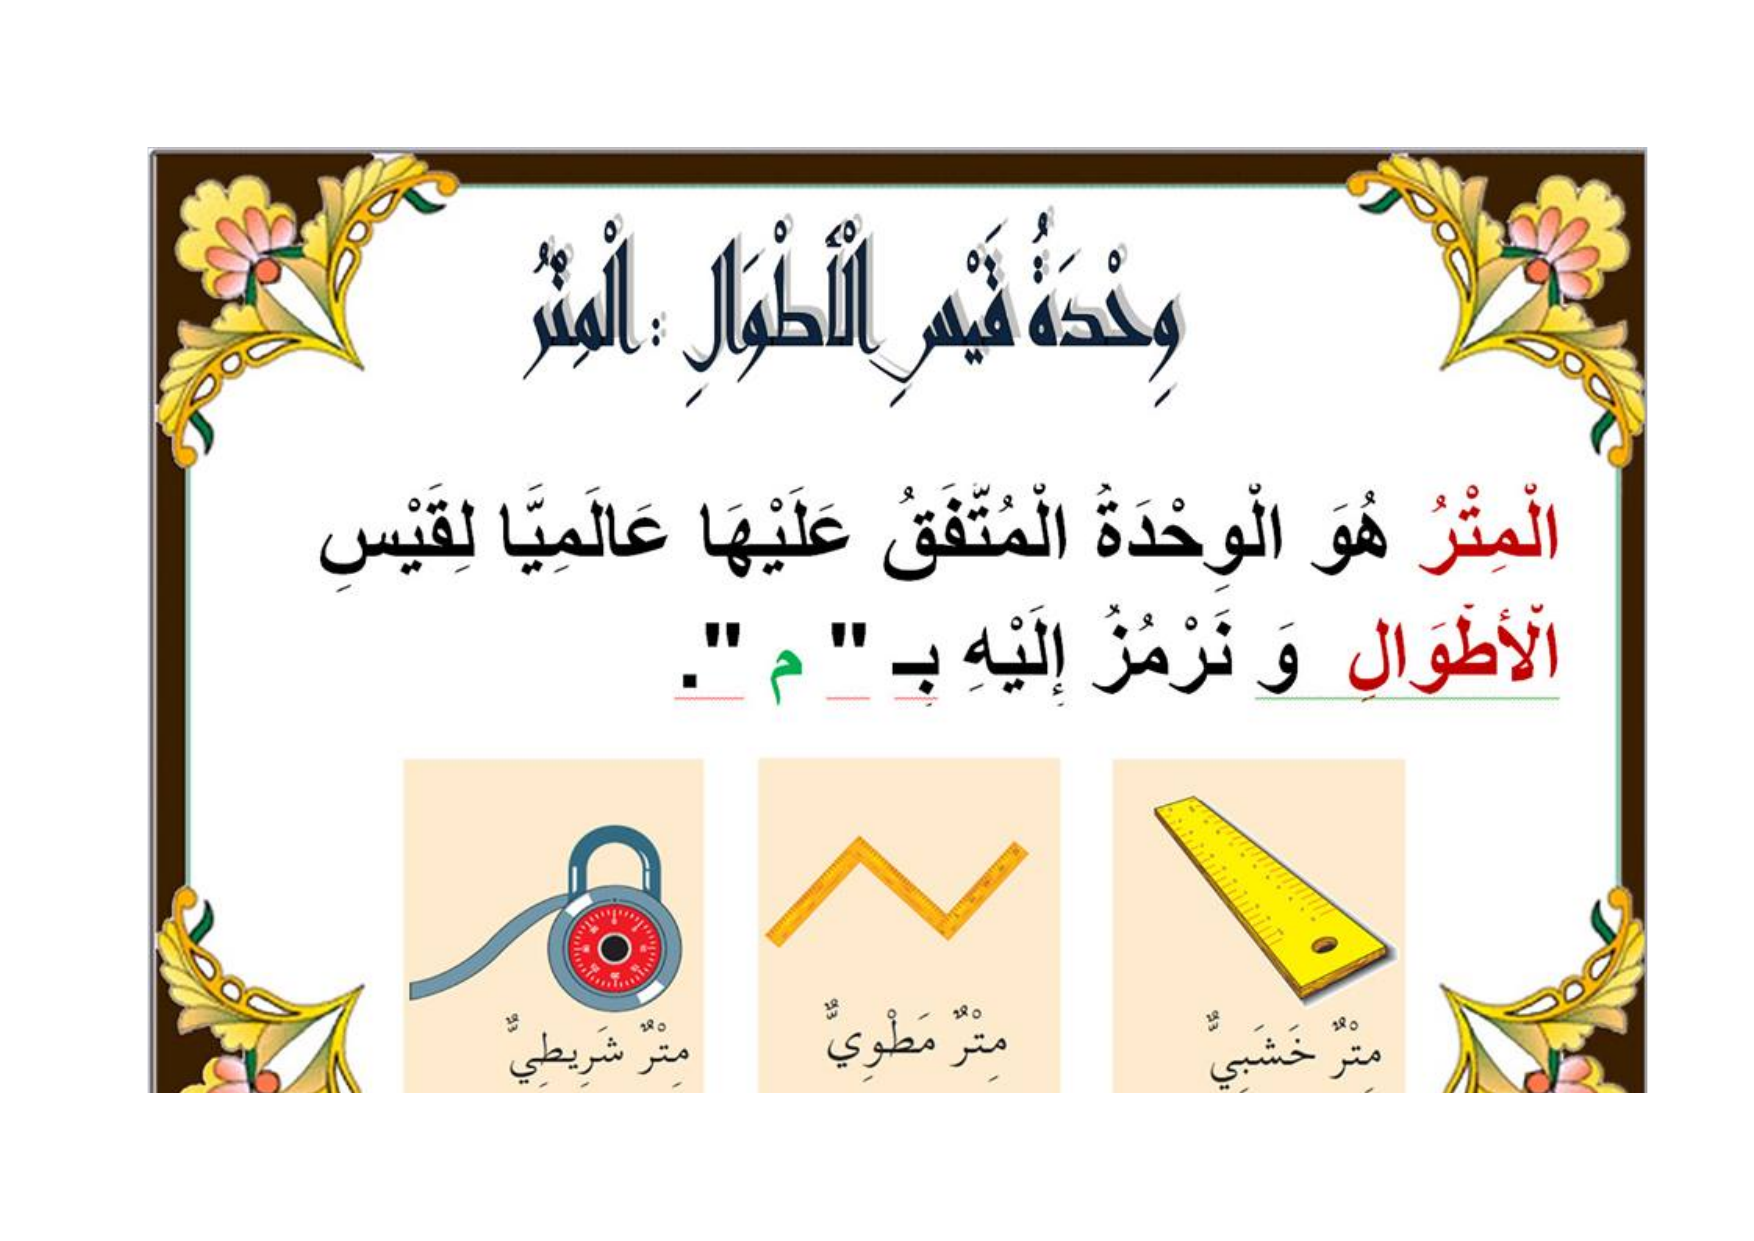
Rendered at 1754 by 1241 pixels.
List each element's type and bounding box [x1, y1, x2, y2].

picture [147, 147, 1648, 1093]
